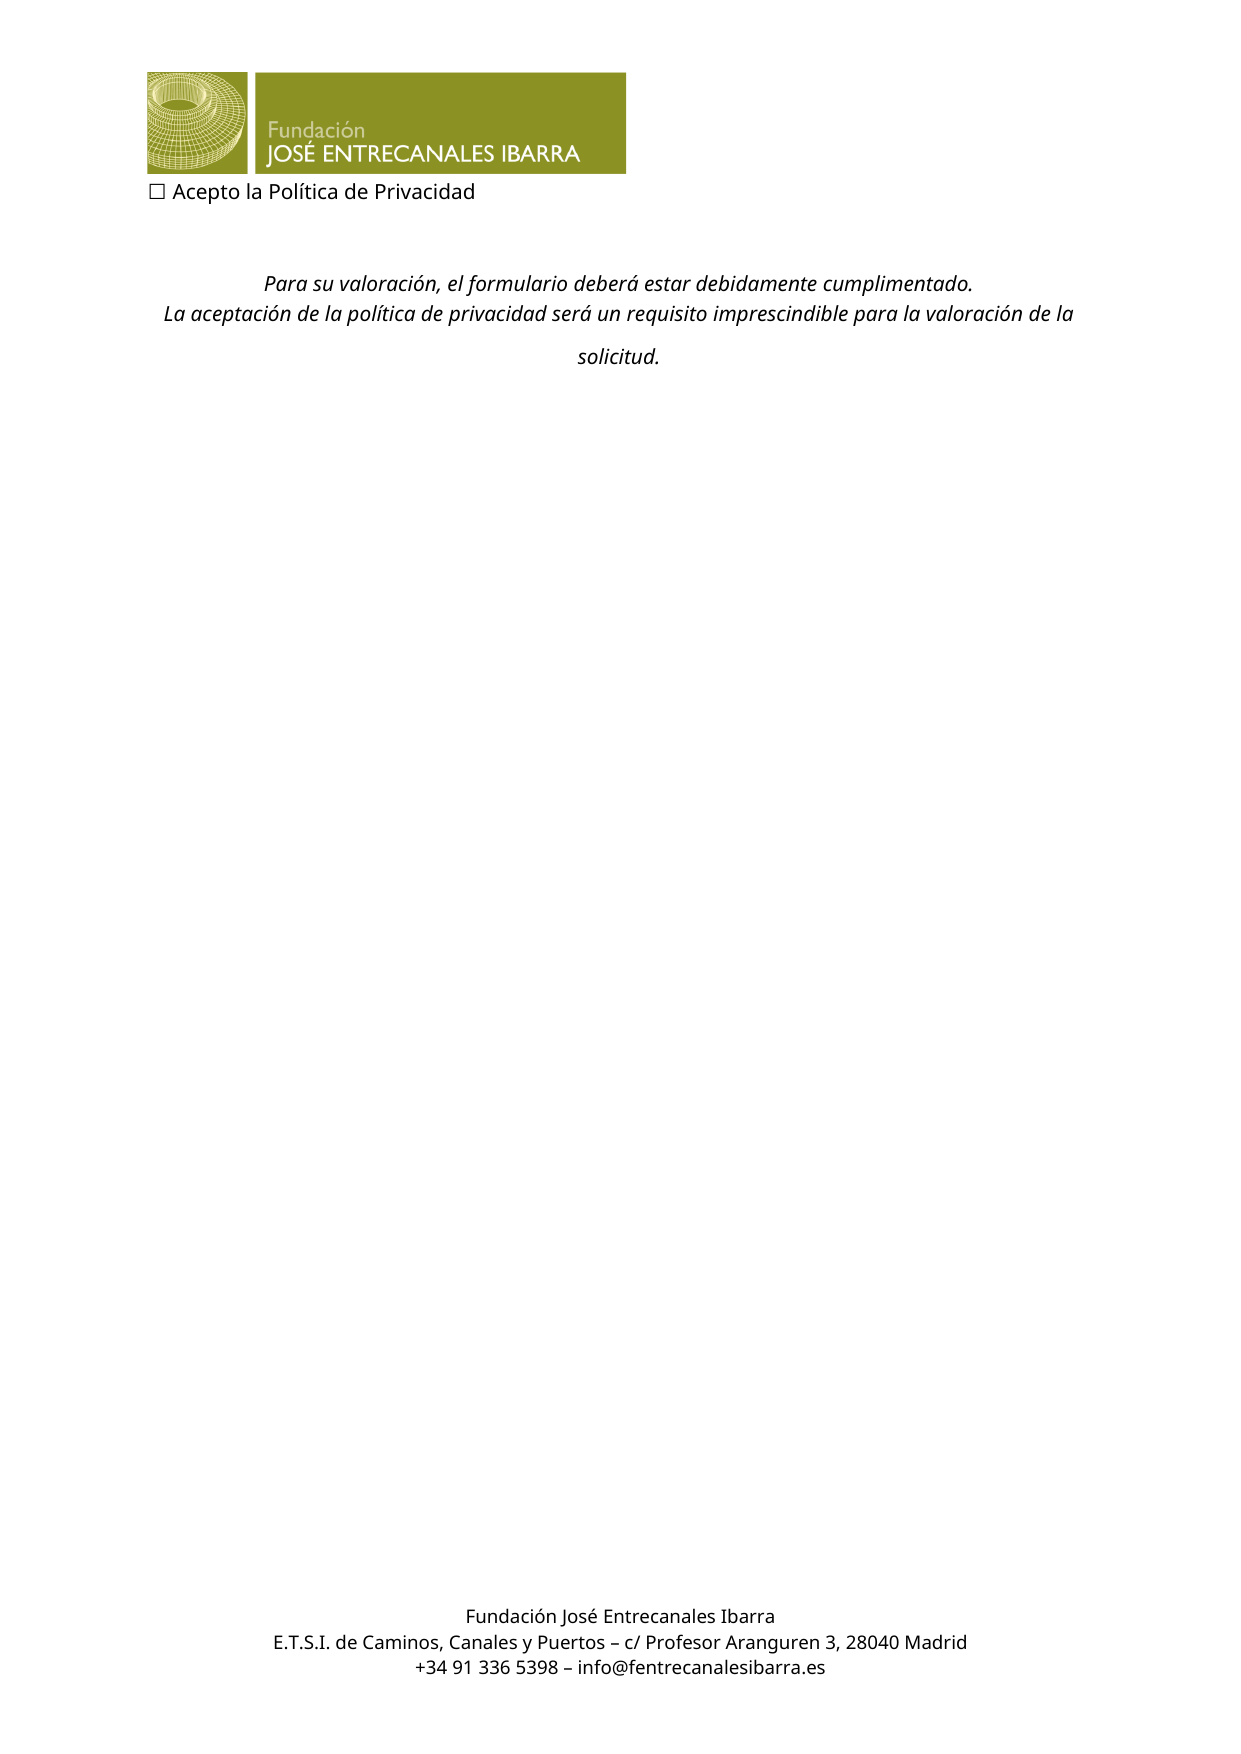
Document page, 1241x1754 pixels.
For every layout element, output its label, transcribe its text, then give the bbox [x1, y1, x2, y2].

text Para su valoración, el formulario deberá estar debidamente cumplimentado. [148, 269, 1093, 297]
text Acepto la Política de Privacidad [148, 177, 1093, 206]
picture [147, 72, 627, 174]
text La aceptación de la política de privacidad será un requisito imprescindible para la valoración de la solicitud. [148, 299, 1093, 371]
